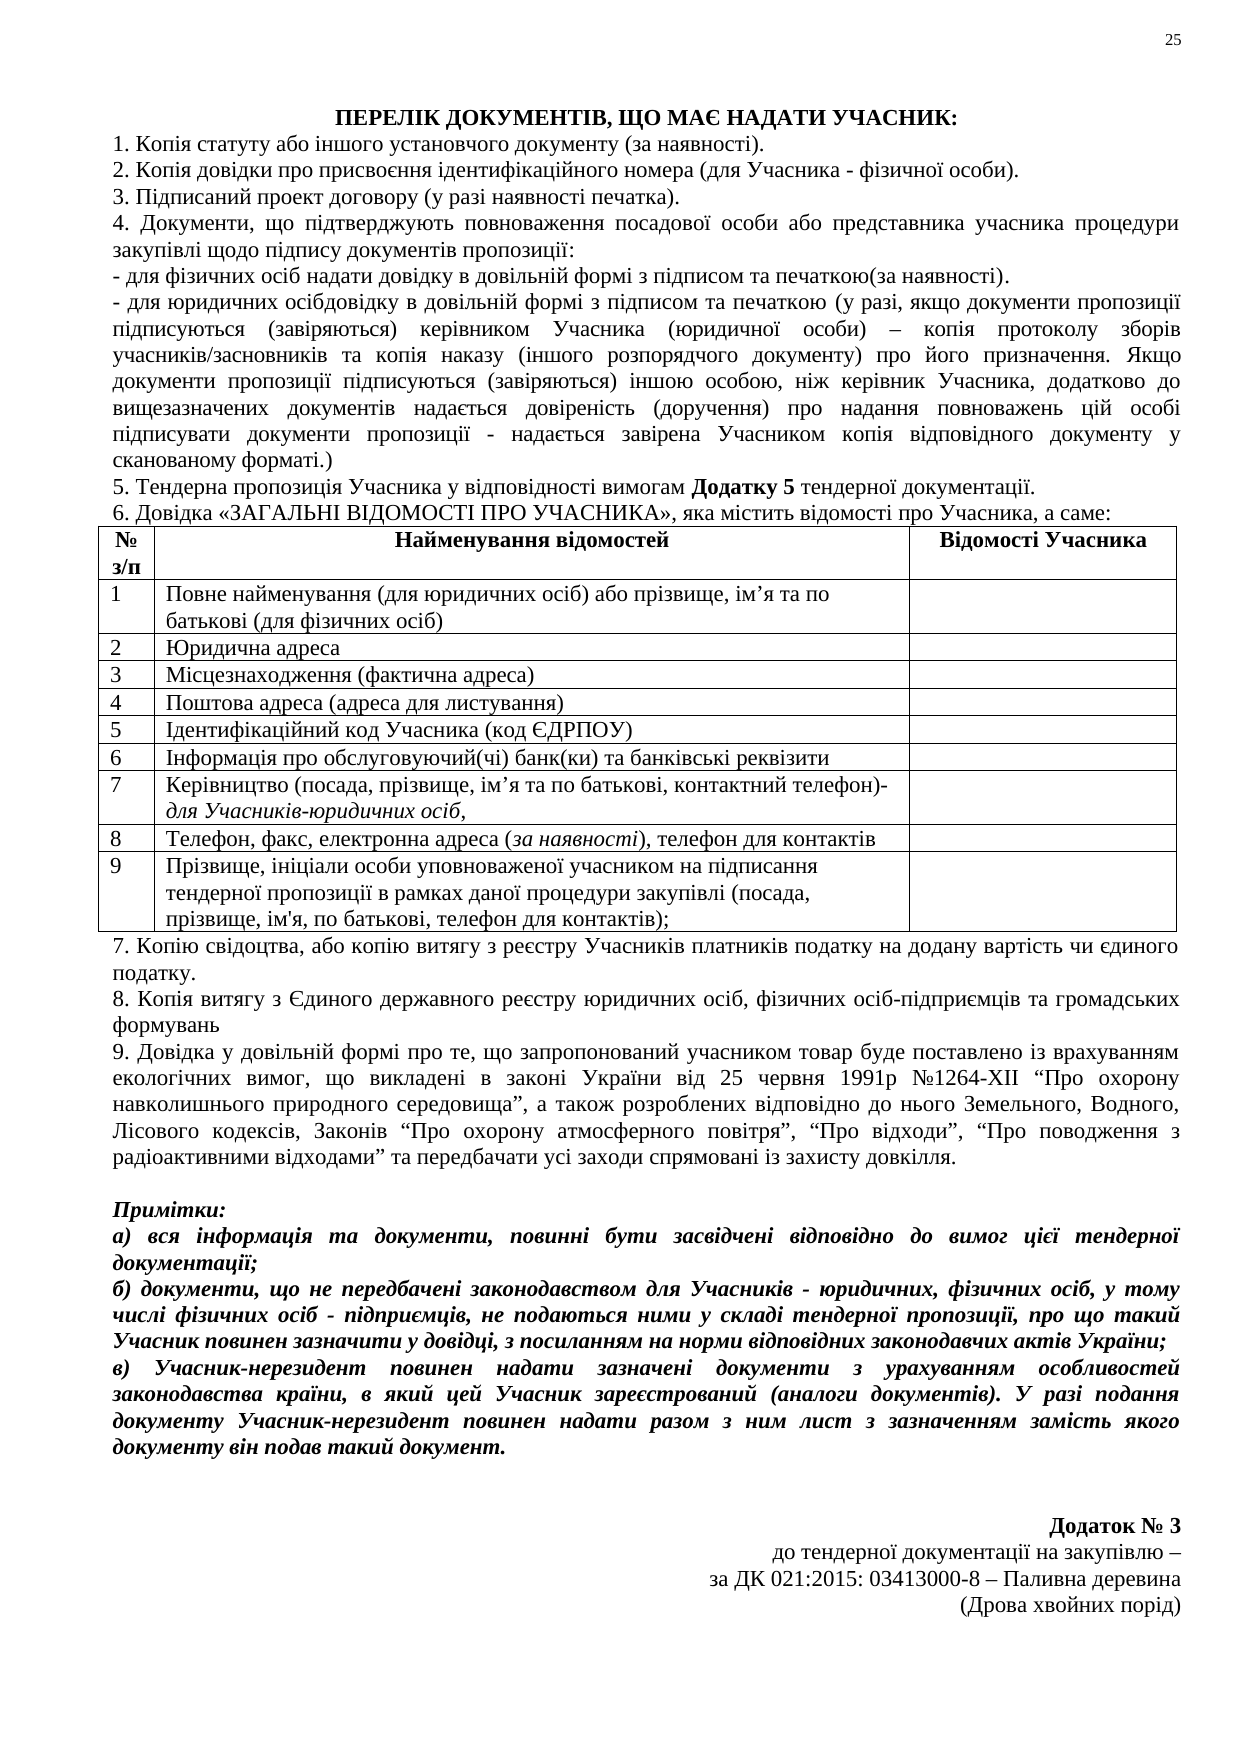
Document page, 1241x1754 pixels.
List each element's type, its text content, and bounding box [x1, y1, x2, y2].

table_cell Повне найменування (для юридичних осіб) або прізвище, ім’я та по батькові (для фізичних осіб) [155, 580, 909, 633]
table_cell Керівництво (посада, прізвище, ім’я та по батькові, контактний телефон)- для Учасників-юридичних осіб, [155, 771, 909, 824]
text в) Учасник-нерезидент повинен надати зазначені документи з урахуванням особливостей законодавства країни, в який цей Учасник зареєстрований (аналоги документів). У разі подання документу Учасник-нерезидент повинен надати разом з ним лист з зазначенням замість якого документу він подав такий документ. [112, 1354, 1181, 1459]
table_cell [910, 580, 1176, 633]
text - для фізичних осіб надати довідку в довільній формі з підписом та печаткою(за наявності). [112, 262, 1181, 288]
table_cell [910, 744, 1176, 770]
table_cell [910, 634, 1176, 660]
table_cell Юридична адреса [155, 634, 909, 660]
text 9. Довідка у довільній формі про те, що запропонований учасником товар буде поставлено із врахуванням екологічних вимог, що викладені в законі України від 25 червня 1991р №1264-ХII “Про охорону навколишнього природного середовища”, а також розроблених відповідно до нього Земельного, Водного, Лісового кодексів, Законів “Про охорону атмосферного повітря”, “Про відходи”, “Про поводження з радіоактивними відходами” та передбачати усі заходи спрямовані із захисту довкілля. [112, 1038, 1181, 1169]
table_cell [910, 716, 1176, 743]
table_header Відомості Учасника [910, 527, 1176, 579]
table_cell 9 [99, 852, 154, 931]
text 7. Копію свідоцтва, або копію витягу з реєстру Учасників платників податку на додану вартість чи єдиного податку. [112, 932, 1181, 985]
table_cell 4 [99, 689, 154, 715]
table_cell Поштова адреса (адреса для листування) [155, 689, 909, 715]
text б) документи, що не передбачені законодавством для Учасників - юридичних, фізичних осіб, у тому числі фізичних осіб - підприємців, не подаються ними у складі тендерної пропозиції, про що такий Учасник повинен зазначити у довідці, з посиланням на норми відповідних законодавчих актів України; [112, 1275, 1181, 1354]
text до тендерної документації на закупівлю – [112, 1538, 1181, 1565]
text 4. Документи, що підтверджують повноваження посадової особи або представника учасника процедури закупівлі щодо підпису документів пропозиції: [112, 209, 1181, 262]
text 5. Тендерна пропозиція Учасника у відповідності вимогам Додатку 5 тендерної документації. [112, 473, 1181, 499]
table_cell [910, 825, 1176, 851]
text 1. Копія статуту або іншого установчого документу (за наявності). [112, 130, 1181, 157]
table_cell Місцезнаходження (фактична адреса) [155, 661, 909, 688]
table_cell [910, 771, 1176, 824]
table_cell [910, 689, 1176, 715]
text Примітки: [112, 1196, 1181, 1222]
text (Дрова хвойних порід) [112, 1591, 1181, 1617]
table_header № з/п [99, 527, 154, 579]
table_cell 7 [99, 771, 154, 824]
text Додаток № 3 [112, 1512, 1181, 1538]
text 3. Підписаний проект договору (у разі наявності печатка). [112, 183, 1181, 209]
table_cell 8 [99, 825, 154, 851]
table_cell Телефон, факс, електронна адреса (за наявності), телефон для контактів [155, 825, 909, 851]
table_cell Ідентифікаційний код Учасника (код ЄДРПОУ) [155, 716, 909, 743]
text 2. Копія довідки про присвоєння ідентифікаційного номера (для Учасника - фізичної особи). [112, 157, 1181, 183]
table_cell 5 [99, 716, 154, 743]
table_cell 2 [99, 634, 154, 660]
text а) вся інформація та документи, повинні бути засвідчені відповідно до вимог цієї тендерної документації; [112, 1222, 1181, 1275]
table_cell [910, 661, 1176, 688]
table_cell Прізвище, ініціали особи уповноваженої учасником на підписання тендерної пропозиції в рамках даної процедури закупівлі (посада, прізвище, ім'я, по батькові, телефон для контактів); [155, 852, 909, 931]
text за ДК 021:2015: 03413000-8 – Паливна деревина [112, 1565, 1181, 1591]
table_cell Інформація про обслуговуючий(чі) банк(ки) та банківські реквізити [155, 744, 909, 770]
table_header Найменування відомостей [155, 527, 909, 579]
text - для юридичних осібдовідку в довільній формі з підписом та печаткою (у разі, якщо документи пропозиції підписуються (завіряються) керівником Учасника (юридичної особи) – копія протоколу зборів учасників/засновників та копія наказу (іншого розпорядчого документу) про його призначення. Якщо документи пропозиції підписуються (завіряються) іншою особою, ніж керівник Учасника, додатково до вищезазначених документів надається довіреність (доручення) про надання повноважень цій особі підписувати документи пропозиції - надається завірена Учасником копія відповідного документу у сканованому форматі.) [112, 288, 1181, 473]
table_cell 6 [99, 744, 154, 770]
text ПЕРЕЛІК ДОКУМЕНТІВ, ЩО МАЄ НАДАТИ УЧАСНИК: [112, 104, 1181, 130]
text 6. Довідка «ЗАГАЛЬНІ ВІДОМОСТІ ПРО УЧАСНИКА», яка містить відомості про Учасника, а саме: [112, 499, 1181, 526]
text 8. Копія витягу з Єдиного державного реєстру юридичних осіб, фізичних осіб-підприємців та громадських формувань [112, 985, 1181, 1038]
table_cell [910, 852, 1176, 931]
table_cell 3 [99, 661, 154, 688]
table_cell 1 [99, 580, 154, 633]
